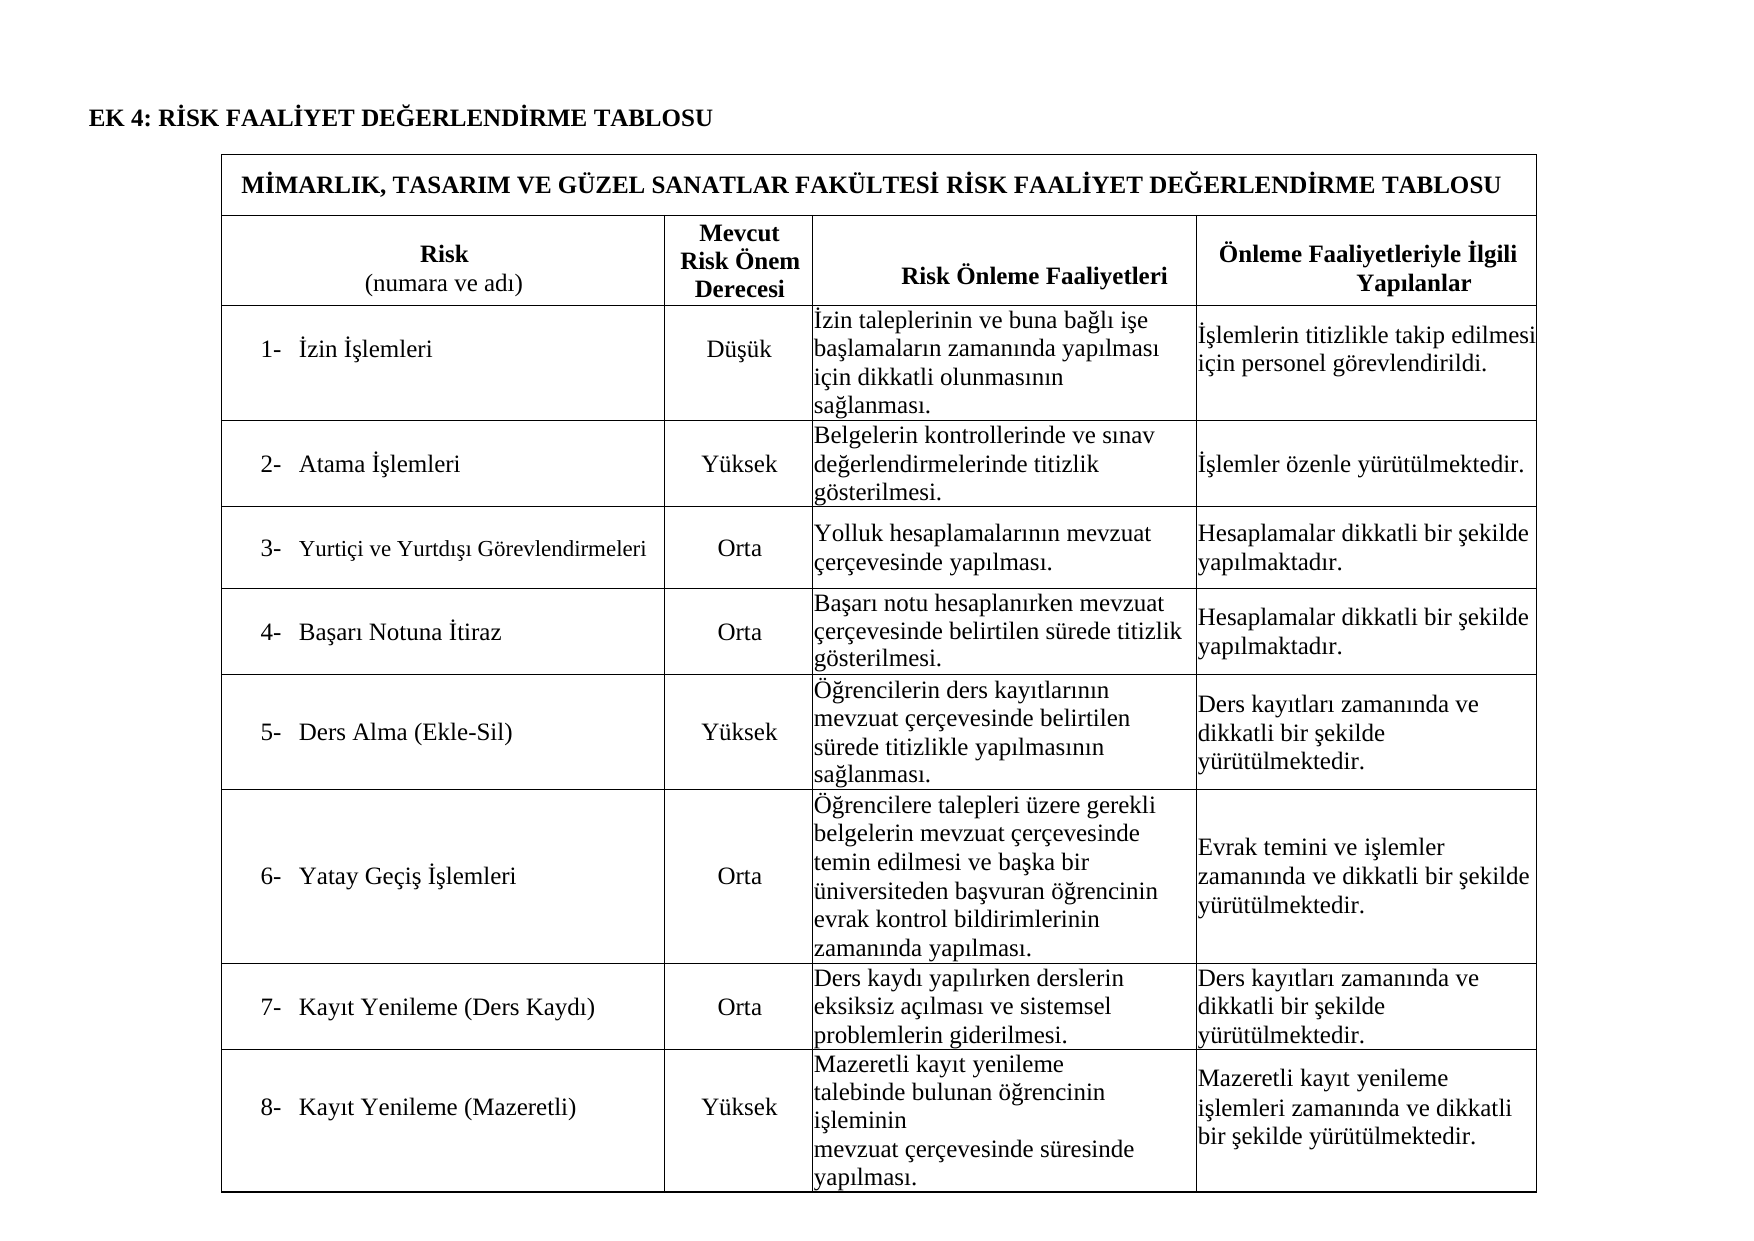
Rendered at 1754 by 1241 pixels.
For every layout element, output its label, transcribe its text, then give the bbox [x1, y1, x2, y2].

table_cell Ders kayıtları zamanında ve dikkatli bir şekilde yürütülmektedir. [1197, 675, 1536, 789]
table_cell Ders kayıtları zamanında ve dikkatli bir şekilde yürütülmektedir. [1197, 964, 1536, 1049]
table_cell Mazeretli kayıt yenileme işlemleri zamanında ve dikkatli bir şekilde yürütülmektedir. [1197, 1050, 1536, 1191]
table_cell Risk (numara ve adı) [222, 216, 664, 304]
table_cell 8- [222, 1050, 289, 1191]
table_cell Yolluk hesaplamalarının mevzuat çerçevesinde yapılması. [813, 507, 1196, 588]
table_cell Mazeretli kayıt yenileme talebinde bulunan öğrencinin işleminin mevzuat çerçevesinde süresinde yapılması. [813, 1050, 1196, 1191]
table_cell Hesaplamalar dikkatli bir şekilde yapılmaktadır. [1197, 507, 1536, 588]
table_cell Yurtiçi ve Yurtdışı Görevlendirmeleri [289, 507, 664, 588]
table_cell Kayıt Yenileme (Ders Kaydı) [289, 964, 664, 1049]
table_cell 3- [222, 507, 289, 588]
table_cell Başarı Notuna İtiraz [289, 589, 664, 674]
table_cell 7- [222, 964, 289, 1049]
table_cell Yüksek [665, 675, 812, 789]
table_cell Belgelerin kontrollerinde ve sınav değerlendirmelerinde titizlik gösterilmesi. [813, 421, 1196, 506]
table_cell Başarı notu hesaplanırken mevzuat çerçevesinde belirtilen sürede titizlik gösterilmesi. [813, 589, 1196, 674]
table_cell Risk Önleme Faaliyetleri [813, 216, 1196, 304]
table_cell 5- [222, 675, 289, 789]
table_cell Evrak temini ve işlemler zamanında ve dikkatli bir şekilde yürütülmektedir. [1197, 790, 1536, 963]
table_header MİMARLIK, TASARIM VE GÜZEL SANATLAR FAKÜLTESİ RİSK FAALİYET DEĞERLENDİRME TABLOSU [222, 155, 1536, 215]
table_cell Orta [665, 589, 812, 674]
table_cell Mevcut Risk Önem Derecesi [665, 216, 812, 304]
table_cell İzin taleplerinin ve buna bağlı işe başlamaların zamanında yapılması için dikkatli olunmasının sağlanması. [813, 306, 1196, 420]
table_cell 4- [222, 589, 289, 674]
table_cell Yüksek [665, 1050, 812, 1191]
table_cell 6- [222, 790, 289, 963]
table_cell Öğrencilerin ders kayıtlarının mevzuat çerçevesinde belirtilen sürede titizlikle yapılmasının sağlanması. [813, 675, 1196, 789]
table_cell 2- [222, 421, 289, 506]
table_cell İşlemler özenle yürütülmektedir. [1197, 421, 1536, 506]
table_cell 1- [222, 306, 289, 420]
table_cell Orta [665, 507, 812, 588]
table_cell Ders kaydı yapılırken derslerin eksiksiz açılması ve sistemsel problemlerin giderilmesi. [813, 964, 1196, 1049]
table_cell Yatay Geçiş İşlemleri [289, 790, 664, 963]
table_cell Hesaplamalar dikkatli bir şekilde yapılmaktadır. [1197, 589, 1536, 674]
table_cell Orta [665, 964, 812, 1049]
table_cell Ders Alma (Ekle-Sil) [289, 675, 664, 789]
table_cell Orta [665, 790, 812, 963]
table_cell Önleme Faaliyetleriyle İlgili Yapılanlar [1197, 216, 1536, 304]
table_cell Kayıt Yenileme (Mazeretli) [289, 1050, 664, 1191]
table_cell Yüksek [665, 421, 812, 506]
table_cell Öğrencilere talepleri üzere gerekli belgelerin mevzuat çerçevesinde temin edilmesi ve başka bir üniversiteden başvuran öğrencinin evrak kontrol bildirimlerinin zamanında yapılması. [813, 790, 1196, 963]
table_cell İzin İşlemleri [289, 306, 664, 420]
table_cell Atama İşlemleri [289, 421, 664, 506]
table_cell Düşük [665, 306, 812, 420]
table_cell İşlemlerin titizlikle takip edilmesi için personel görevlendirildi. [1197, 306, 1536, 420]
